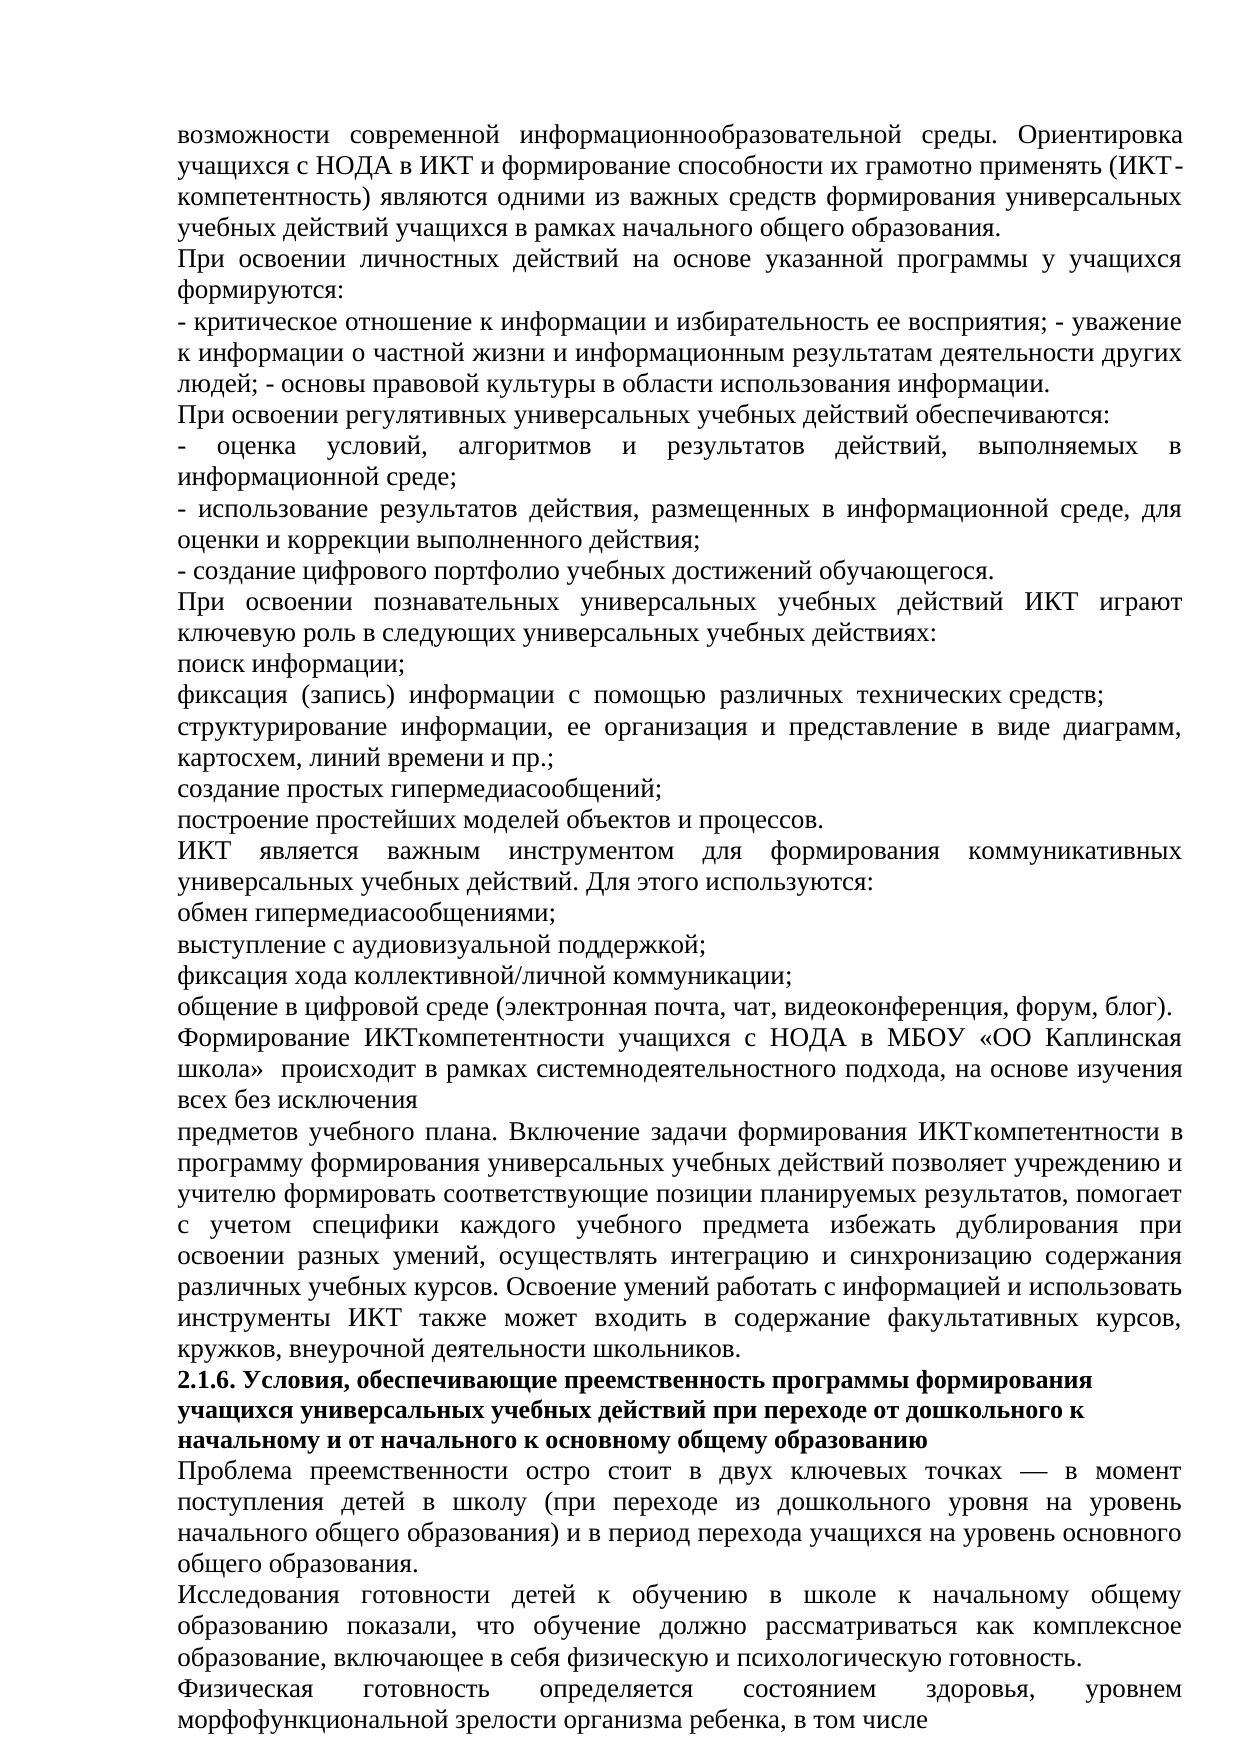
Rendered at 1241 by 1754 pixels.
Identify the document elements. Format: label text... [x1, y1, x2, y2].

text Проблема преемственности остро стоит в двух ключевых точках — в момент поступления детей в школу (при переходе из дошкольного уровня на уровень начального общего образования) и в период перехода учащихся на уровень основного общего образования. [177, 1454, 1183, 1578]
text 2.1.6. Условия, обеспечивающие преемственность программы формирования [177, 1364, 1183, 1394]
text выступление с аудиовизуальной поддержкой; [177, 928, 1183, 959]
text поиск информации; [177, 647, 1183, 678]
text возможности современной информационно­образовательной среды. Ориентировка учащихся с НОДА в ИКТ и формирование способности их грамотно применять (ИКТ­компетентность) являются одними из важных средств формирования универсальных учебных действий учащихся в рамках начального общего образования. [177, 118, 1183, 242]
text Формирование ИКТ­компетентности учащихся с НОДА в МБОУ «ОО Каплинская школа» происходит в рамках системно­деятельностного подхода, на основе изучения всех без исключения [177, 1021, 1183, 1114]
text При освоении регулятивных универсальных учебных действий обеспечиваются: [177, 398, 1183, 429]
text При освоении личностных действий на основе указанной программы у учащихся формируются: [177, 242, 1183, 305]
text фиксация хода коллективной/личной коммуникации; [177, 959, 1183, 990]
text - критическое отношение к информации и избирательность ее восприятия; - уважение к информации о частной жизни и информационным результатам деятельности других людей; - основы правовой культуры в области использования информации. [177, 305, 1183, 398]
text Физическая готовность определяется состоянием здоровья, уровнем морфофункциональной зрелости организма ребенка, в том числе [177, 1672, 1183, 1734]
text Исследования готовности детей к обучению в школе к начальному общему образованию показали, что обучение должно рассматриваться как комплексное образование, включающее в себя физическую и психологическую готовность. [177, 1578, 1183, 1672]
text - создание цифрового портфолио учебных достижений обучающегося. [177, 554, 1183, 585]
text учащихся универсальных учебных действий при переходе от дошкольного к начальному и от начального к основному общему образованию [177, 1394, 1175, 1454]
text построение простейших моделей объектов и процессов. [177, 803, 1183, 834]
text - оценка условий, алгоритмов и результатов действий, выполняемых в информационной среде; [177, 429, 1183, 492]
text обмен гипермедиасообщениями; [177, 897, 1183, 928]
text предметов учебного плана. Включение задачи формирования ИКТ­компетентности в программу формирования универсальных учебных действий позволяет учреждению и учителю формировать соответствующие позиции планируемых результатов, помогает с учетом специфики каждого учебного предмета избежать дублирования при освоении разных умений, осуществлять интеграцию и синхронизацию содержания различных учебных курсов. Освоение умений работать с информацией и использовать инструменты ИКТ также может входить в содержание факультативных курсов, кружков, внеурочной деятельности школьников. [177, 1114, 1183, 1364]
text общение в цифровой среде (электронная почта, чат, видеоконференция, форум, блог). [177, 990, 1183, 1021]
text фиксация (запись) информации с помощью различных технических средств; [177, 678, 1183, 710]
text структурирование информации, ее организация и представление в виде диаграмм, картосхем, линий времени и пр.; [177, 710, 1183, 772]
text создание простых гипермедиасообщений; [177, 772, 1183, 803]
text При освоении познавательных универсальных учебных действий ИКТ играют ключевую роль в следующих универсальных учебных действиях: [177, 585, 1183, 647]
text ИКТ является важным инструментом для формирования коммуникативных универсальных учебных действий. Для этого используются: [177, 834, 1183, 897]
text - использование результатов действия, размещенных в информационной среде, для оценки и коррекции выполненного действия; [177, 492, 1183, 554]
